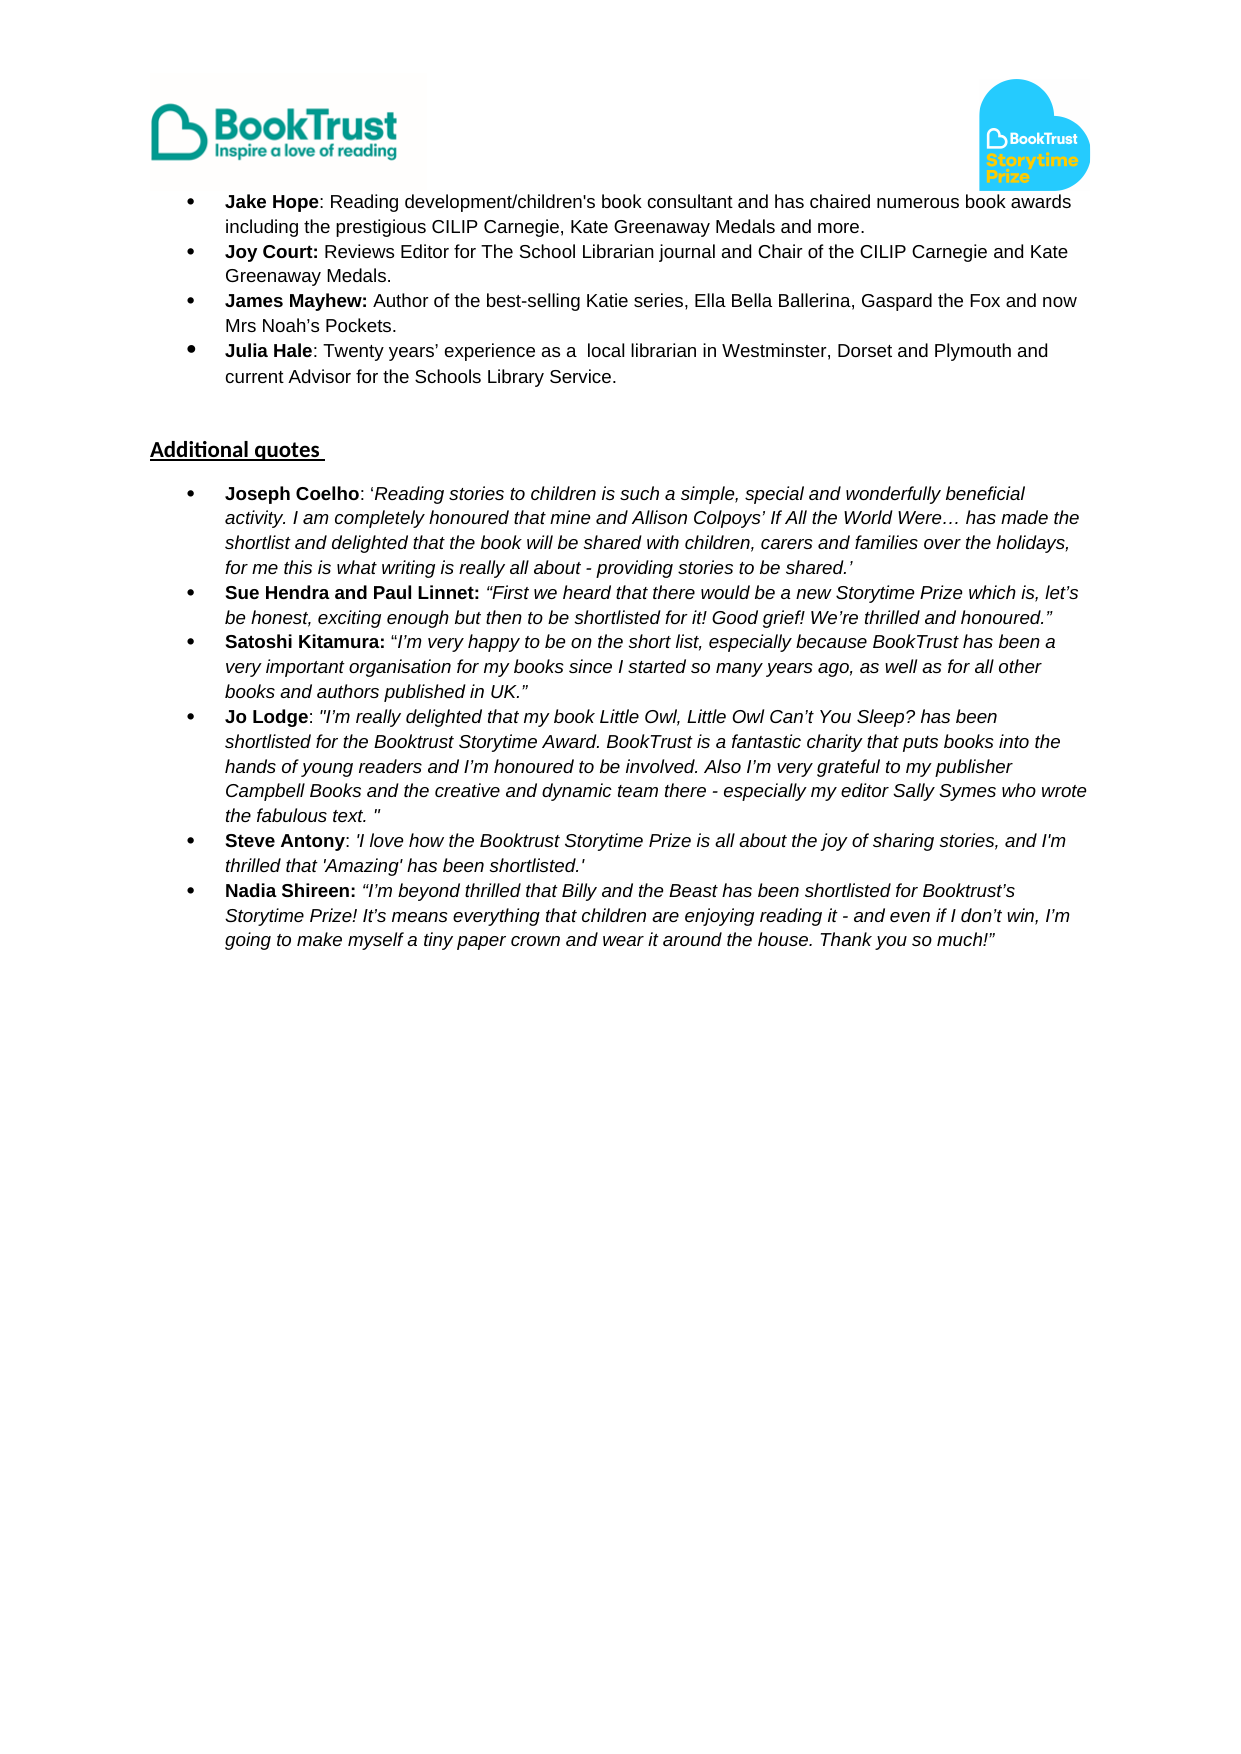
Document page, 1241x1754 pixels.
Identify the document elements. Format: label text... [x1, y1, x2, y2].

list Steve Antony: 'I love how the Booktrust Storytime Prize is all about the joy of sharing stories, and I'm thrilled that 'Amazing' has been shortlisted.' [187, 830, 1090, 876]
list Sue Hendra and Paul Linnet: “First we heard that there would be a new Storytime Prize which is, let’s be honest, exciting enough but then to be shortlisted for it! Good grief! We’re thrilled and honoured.” [187, 582, 1090, 628]
list Jo Lodge: "I’m really delighted that my book Little Owl, Little Owl Can’t You Sleep? has been shortlisted for the Booktrust Storytime Award. BookTrust is a fantastic charity that puts books into the hands of young readers and I’m honoured to be involved. Also I’m very grateful to my publisher Campbell Books and the creative and dynamic team there - especially my editor Sally Symes who wrote the fabulous text. " [187, 706, 1090, 827]
list Nadia Shireen: “I’m beyond thrilled that Billy and the Beast has been shortlisted for Booktrust’s Storytime Prize! It’s means everything that children are enjoying reading it - and even if I don’t win, I’m going to make myself a tiny paper crown and wear it around the house. Thank you so much!” [187, 879, 1090, 951]
list Satoshi Kitamura: “I’m very happy to be on the short list, especially because BookTrust has been a very important organisation for my books since I started so many years ago, as well as for all other books and authors published in UK.” [187, 631, 1090, 702]
list Jake Hope: Reading development/children's book consultant and has chaired numerous book awards including the prestigious CILIP Carnegie, Kate Greenaway Medals and more. [187, 191, 1090, 237]
list Joy Court: Reviews Editor for The School Librarian journal and Chair of the CILIP Carnegie and Kate Greenaway Medals. [187, 240, 1090, 287]
list Julia Hale: Twenty years’ experience as a local librarian in Westminster, Dorset and Plymouth and current Advisor for the Schools Library Service. [187, 340, 1090, 387]
list James Mayhew: Author of the best-selling Katie series, Ella Bella Ballerina, Gaspard the Fox and now Mrs Noah’s Pockets. [187, 290, 1090, 337]
list Joseph Coelho: ‘Reading stories to children is such a simple, special and wonderfully beneficial activity. I am completely honoured that mine and Allison Colpoys’ If All the World Were… has made the shortlist and delighted that the book will be shared with children, carers and families over the holidays, for me this is what writing is really all about - providing stories to be shared.’ [187, 482, 1090, 578]
picture [979, 79, 1091, 191]
picture [150, 73, 427, 191]
text Additional quotes [150, 435, 1090, 463]
